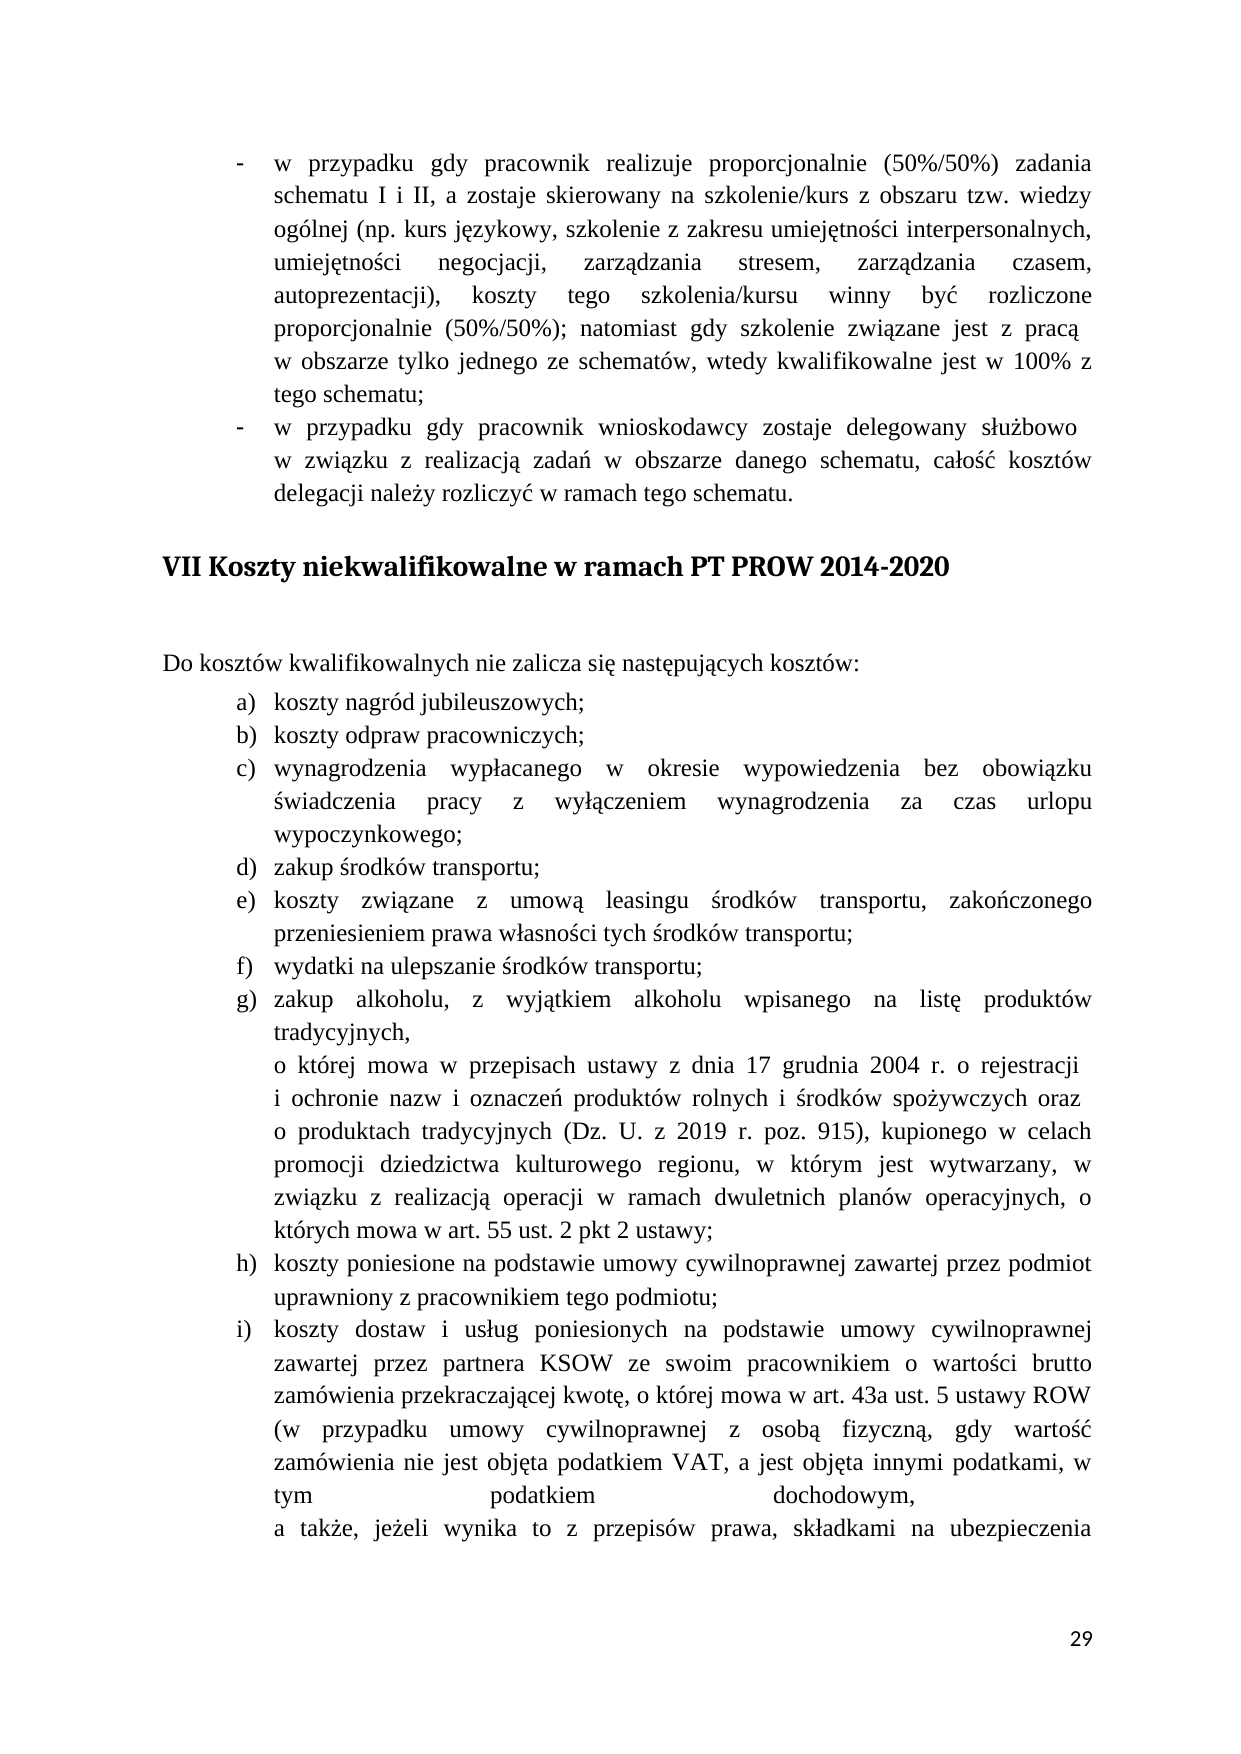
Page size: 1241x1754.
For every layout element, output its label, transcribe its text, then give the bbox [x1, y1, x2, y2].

list w przypadku gdy pracownik realizuje proporcjonalnie (50%/50%) zadania schematu I i II, a zostaje skierowany na szkolenie/kurs z obszaru tzw. wiedzy ogólnej (np. kurs językowy, szkolenie z zakresu umiejętności interpersonalnych, umiejętności negocjacji, zarządzania stresem, zarządzania czasem, autoprezentacji), koszty tego szkolenia/kursu winny być rozliczone proporcjonalnie (50%/50%); natomiast gdy szkolenie związane jest z pracą w obszarze tylko jednego ze schematów, wtedy kwalifikowalne jest w 100% z tego schematu; [236, 148, 1093, 407]
list wynagrodzenia wypłacanego w okresie wypowiedzenia bez obowiązku świadczenia pracy z wyłączeniem wynagrodzenia za czas urlopu wypoczynkowego; [236, 753, 1093, 848]
subtitle VII Koszty niekwalifikowalne w ramach PT PROW 2014-2020 [162, 550, 1093, 584]
list koszty poniesione na podstawie umowy cywilnoprawnej zawartej przez podmiot uprawniony z pracownikiem tego podmiotu; [236, 1248, 1093, 1310]
list koszty związane z umową leasingu środków transportu, zakończonego przeniesieniem prawa własności tych środków transportu; [236, 885, 1093, 947]
list wydatki na ulepszanie środków transportu; [236, 951, 1093, 980]
list koszty nagród jubileuszowych; [236, 687, 1093, 716]
list w przypadku gdy pracownik wnioskodawcy zostaje delegowany służbowo w związku z realizacją zadań w obszarze danego schematu, całość kosztów delegacji należy rozliczyć w ramach tego schematu. [236, 412, 1093, 507]
list zakup środków transportu; [236, 852, 1093, 881]
text Do kosztów kwalifikowalnych nie zalicza się następujących kosztów: [162, 648, 1093, 677]
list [236, 1314, 1093, 1541]
list zakup alkoholu, z wyjątkiem alkoholu wpisanego na listę produktów tradycyjnych, o której mowa w przepisach ustawy z dnia 17 grudnia 2004 r. o rejestracji i ochronie nazw i oznaczeń produktów rolnych i środków spożywczych oraz o produktach tradycyjnych (Dz. U. z 2019 r. poz. 915), kupionego w celach promocji dziedzictwa kulturowego regionu, w którym jest wytwarzany, w związku z realizacją operacji w ramach dwuletnich planów operacyjnych, o których mowa w art. 55 ust. 2 pkt 2 ustawy; [236, 984, 1093, 1244]
list koszty odpraw pracowniczych; [236, 720, 1093, 749]
